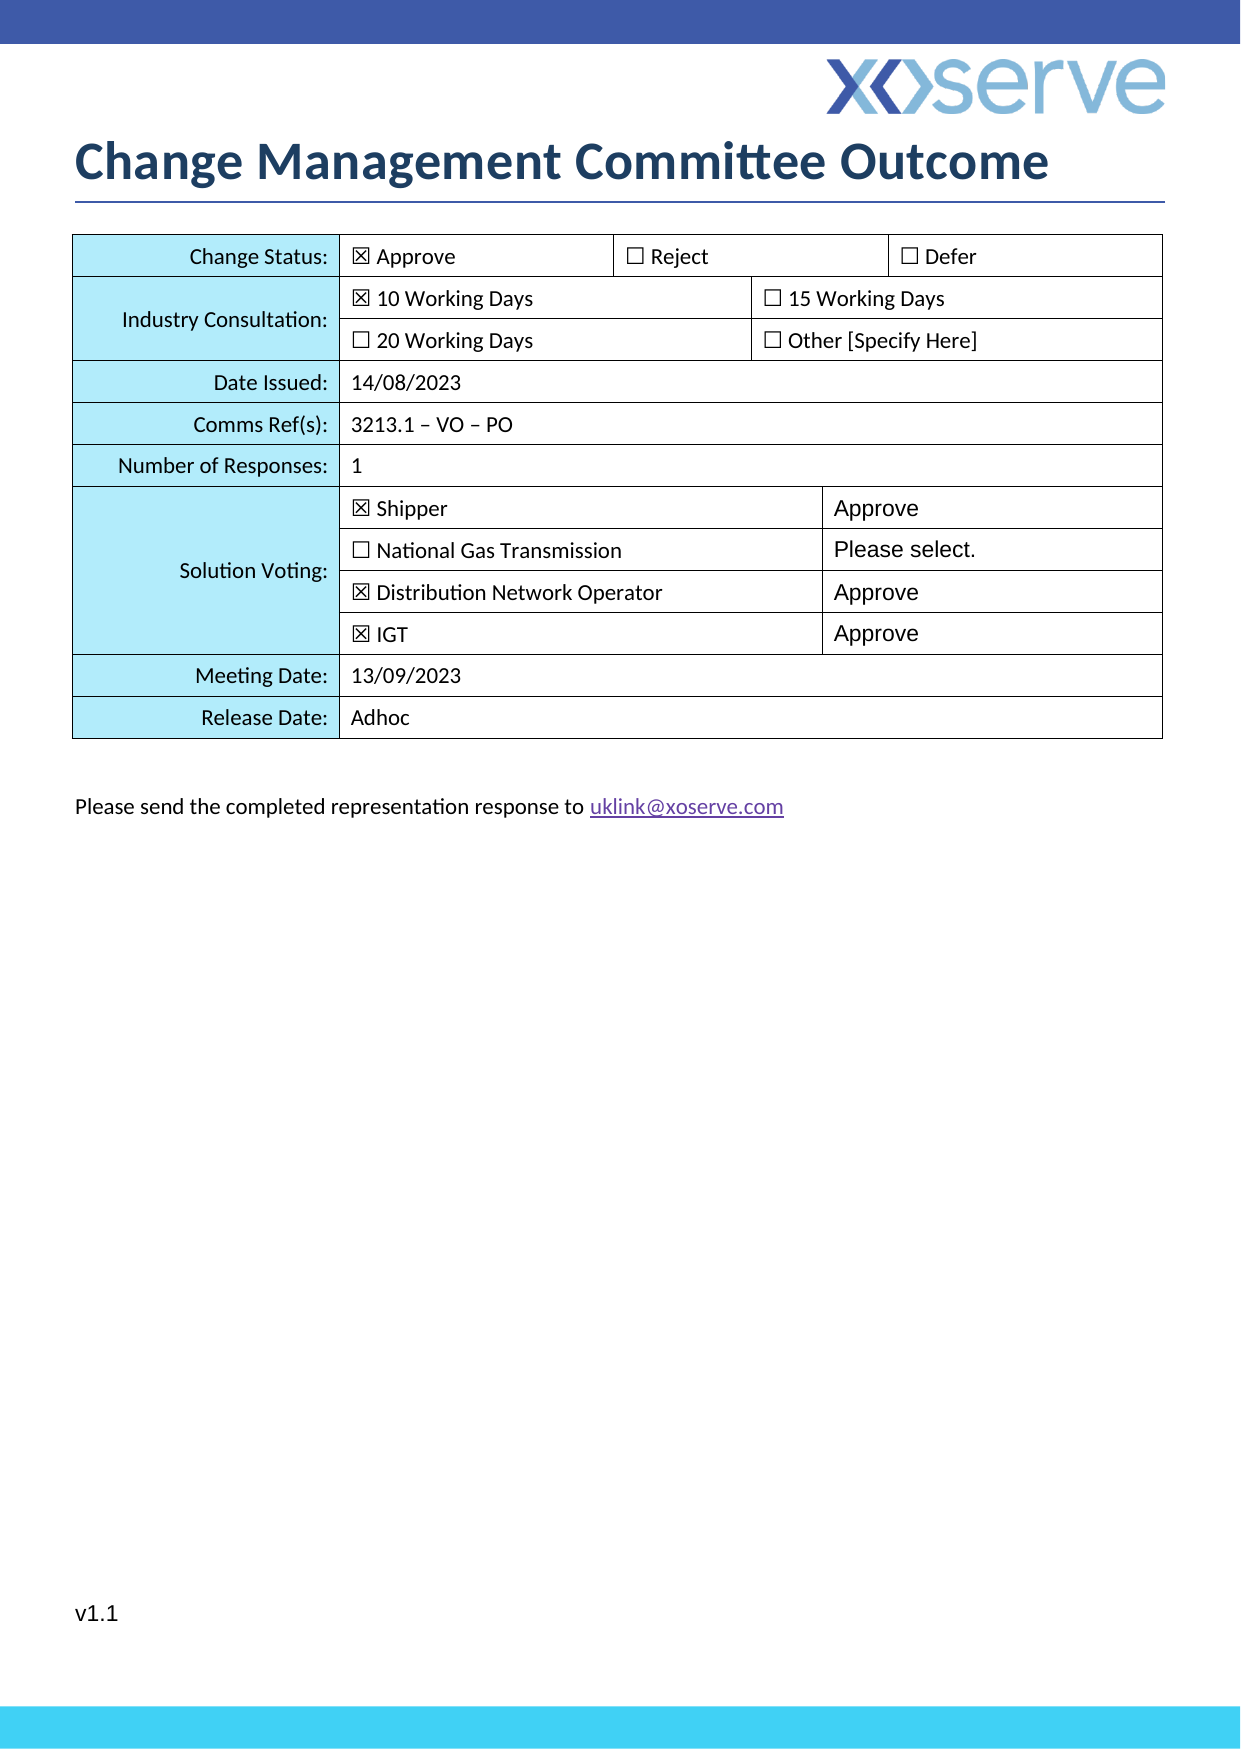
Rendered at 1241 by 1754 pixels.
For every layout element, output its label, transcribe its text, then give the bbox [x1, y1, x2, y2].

table_cell National Gas Transmission [340, 529, 822, 570]
table_cell Distribution Network Operator [340, 571, 822, 612]
table_cell Other [Specify Here] [752, 319, 1162, 360]
text Please send the completed representation response to uklink@xoserve.com [75, 792, 1165, 820]
table_cell Adhoc [340, 697, 1162, 738]
table_cell Industry Consultation: [73, 277, 339, 360]
table_header Change Status: [73, 235, 339, 276]
table_cell 1 [340, 445, 1162, 486]
table_cell Meeting Date: [73, 655, 339, 696]
table_header Approve [340, 235, 613, 276]
table_cell Comms Ref(s): [73, 403, 339, 444]
table_cell Release Date: [73, 697, 339, 738]
table_cell 10 Working Days [340, 277, 751, 318]
table_cell Date Issued: [73, 361, 339, 402]
table_header Reject [614, 235, 888, 276]
table_header Defer [889, 235, 1162, 276]
table_cell 3213.1 – VO – PO [340, 403, 1162, 444]
table_cell 20 Working Days [340, 319, 751, 360]
title Change Management Committee Outcome [75, 126, 1165, 201]
picture [826, 59, 1166, 114]
table_cell Shipper [340, 487, 822, 528]
table_cell Number of Responses: [73, 445, 339, 486]
table_cell Solution Voting: [73, 487, 339, 654]
table_cell IGT [340, 613, 822, 654]
table_cell 15 Working Days [752, 277, 1162, 318]
